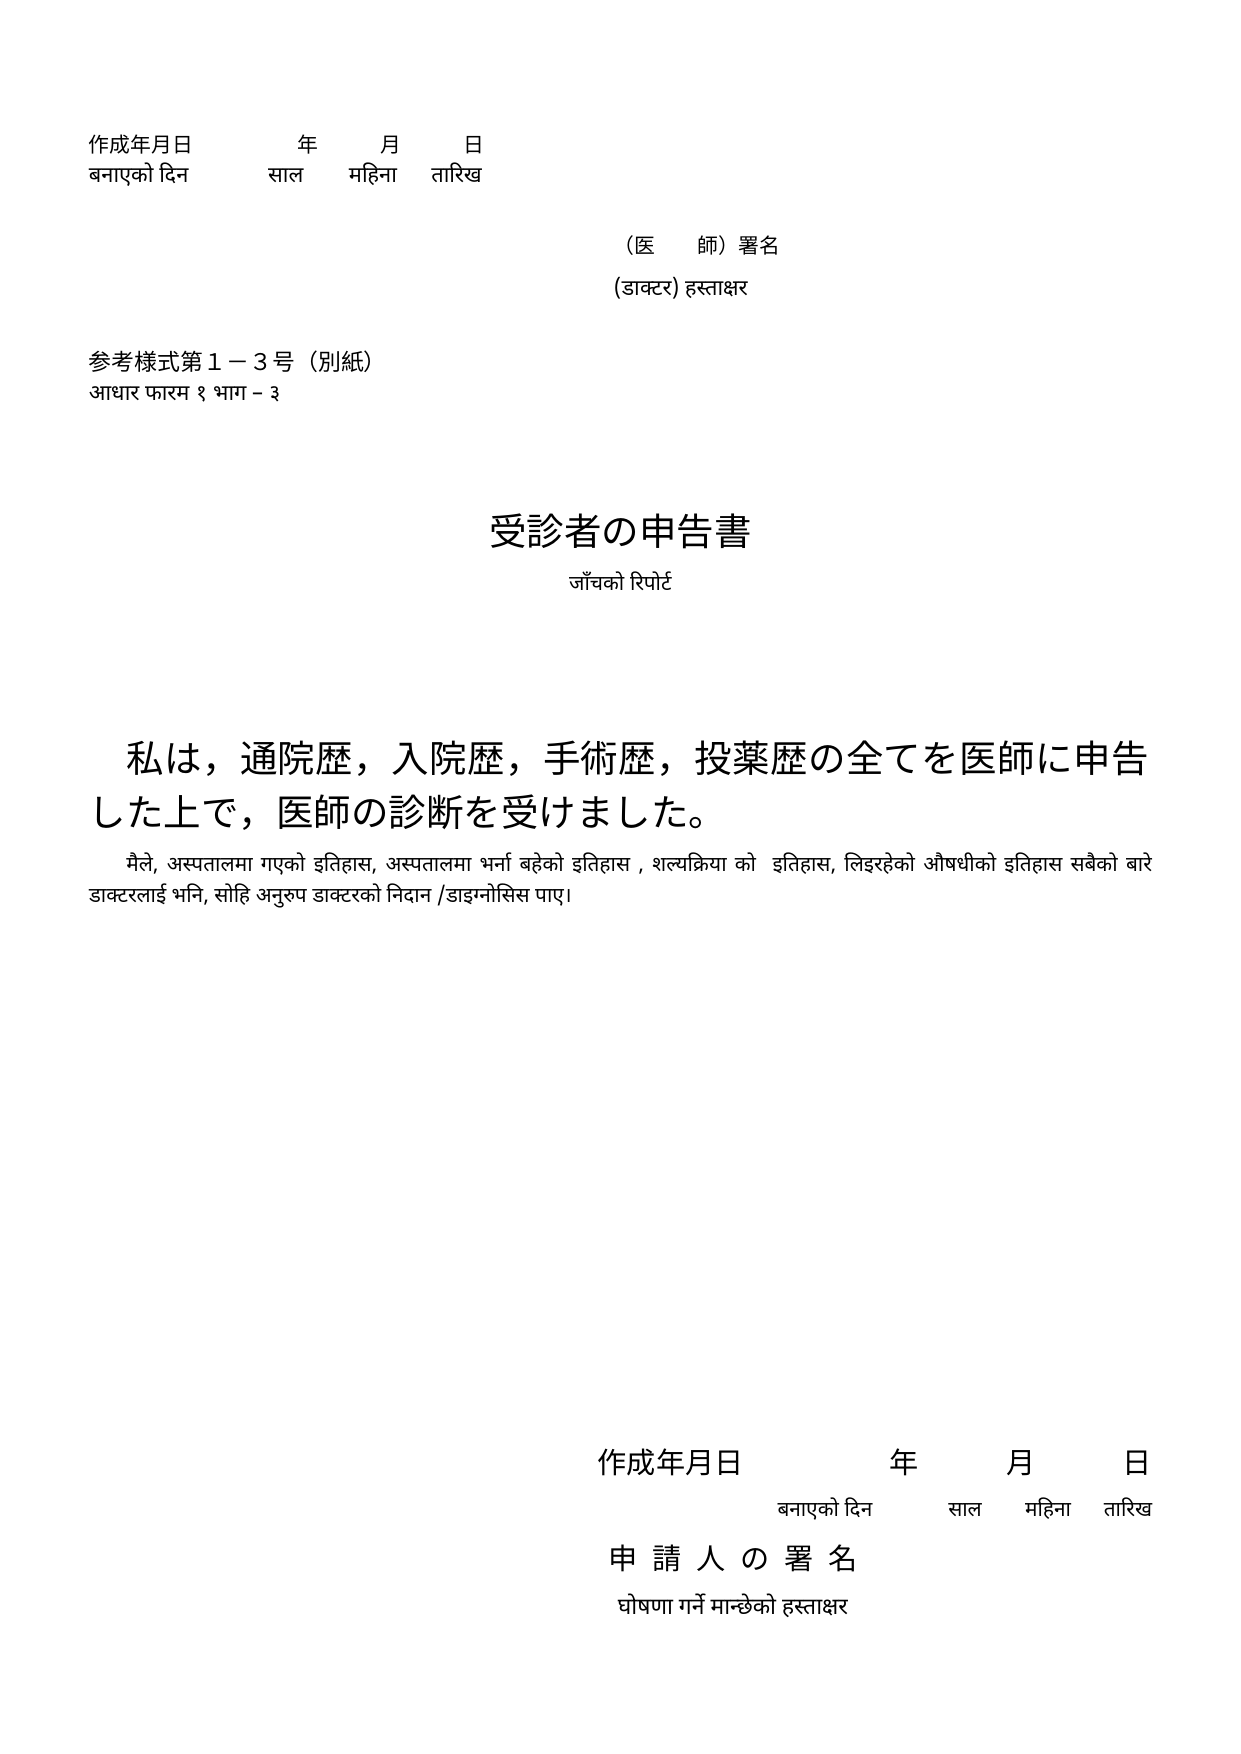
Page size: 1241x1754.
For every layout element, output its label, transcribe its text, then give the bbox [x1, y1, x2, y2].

text जाँचको रिपोर्ट [89, 568, 1152, 597]
text (डाक्टर) हस्ताक्षर [614, 272, 1152, 304]
text मैले, अस्पतालमा गएको इतिहास, अस्पतालमा भर्ना बहेको इतिहास , शल्यक्रिया को इतिहास, लिइरहेको औषधीको इतिहास सबैको बारे डाक्टरलाई भनि, सोहि अनुरुप डाक्टरको निदान /डाइग्नोसिस पाए। [89, 849, 1152, 911]
text बनाएको दिन साल महिना तारिख [89, 1494, 1152, 1523]
text 作成年月日 年 月 日 [89, 1439, 1152, 1482]
text घोषणा गर्ने मान्छेको हस्ताक्षर [239, 1590, 1152, 1621]
text 作成年月日 年 月 日 [89, 128, 1152, 158]
text （医 師）署名 [614, 229, 1152, 259]
text 申請人の署名 [239, 1535, 1152, 1578]
text 私は，通院歴，入院歴，手術歴，投薬歴の全てを医師に申告した上で，医師の診断を受けました。 [89, 728, 1152, 837]
text 受診者の申告書 [89, 502, 1152, 556]
text आधार फारम १ भाग – ३ [89, 377, 1152, 410]
text 参考様式第１－３号（別紙） [89, 344, 1152, 377]
text बनाएको दिन साल महिना तारिख [89, 158, 1140, 188]
